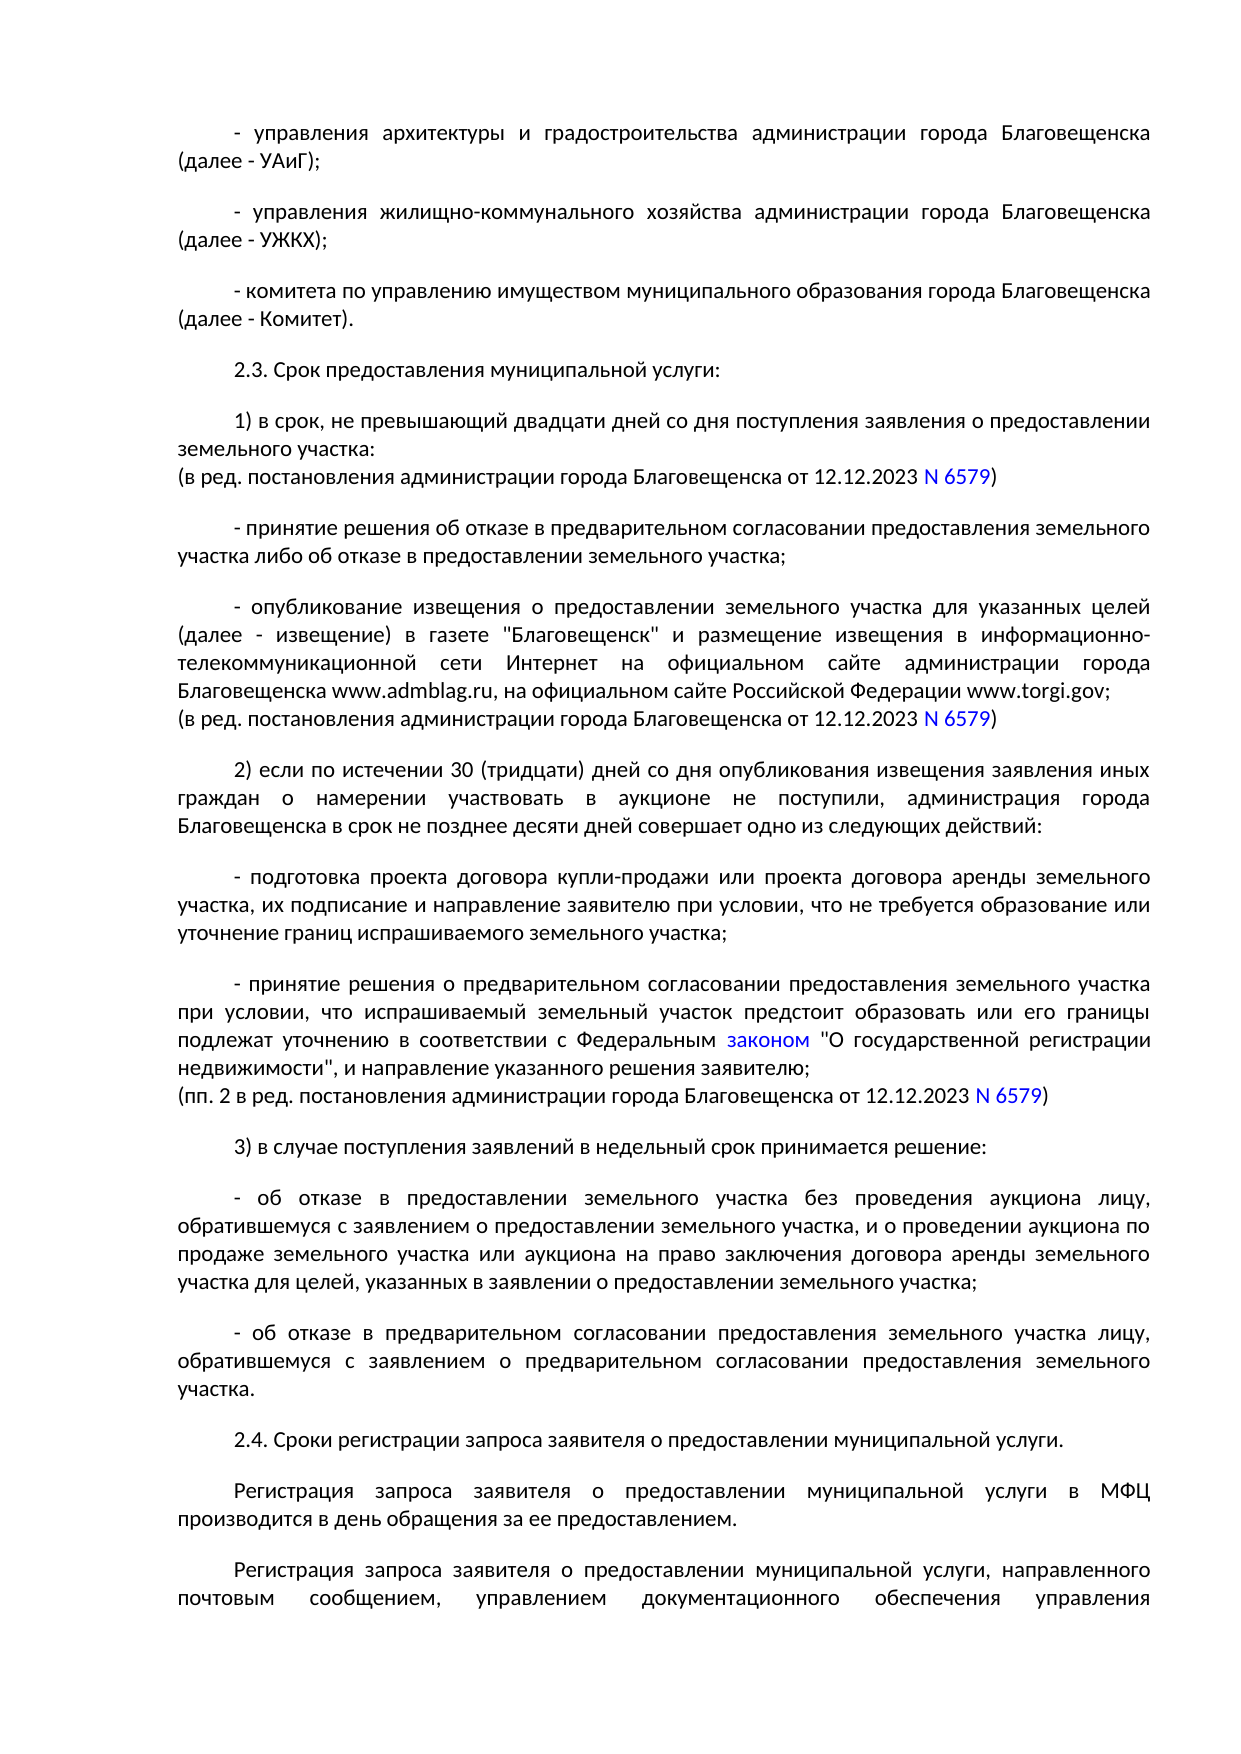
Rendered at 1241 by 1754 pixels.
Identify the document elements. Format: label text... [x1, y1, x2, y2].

text 2) если по истечении 30 (тридцати) дней со дня опубликования извещения заявления иных граждан о намерении участвовать в аукционе не поступили, администрация города Благовещенска в срок не позднее десяти дней совершает одно из следующих действий: [177, 755, 1152, 839]
text 2.4. Сроки регистрации запроса заявителя о предоставлении муниципальной услуги. [177, 1425, 1152, 1453]
text - принятие решения об отказе в предварительном согласовании предоставления земельного участка либо об отказе в предоставлении земельного участка; [177, 513, 1152, 569]
text - принятие решения о предварительном согласовании предоставления земельного участка при условии, что испрашиваемый земельный участок предстоит образовать или его границы подлежат уточнению в соответствии с Федеральным законом "О государственной регистрации недвижимости", и направление указанного решения заявителю; [177, 969, 1152, 1081]
text - управления архитектуры и градостроительства администрации города Благовещенска (далее - УАиГ); [177, 118, 1152, 174]
text - об отказе в предварительном согласовании предоставления земельного участка лицу, обратившемуся с заявлением о предварительном согласовании предоставления земельного участка. [177, 1318, 1152, 1402]
text Регистрация запроса заявителя о предоставлении муниципальной услуги в МФЦ производится в день обращения за ее предоставлением. [177, 1476, 1152, 1532]
text (в ред. постановления администрации города Благовещенска от 12.12.2023 N 6579) [177, 704, 1152, 732]
text - подготовка проекта договора купли-продажи или проекта договора аренды земельного участка, их подписание и направление заявителю при условии, что не требуется образование или уточнение границ испрашиваемого земельного участка; [177, 862, 1152, 946]
text 2.3. Срок предоставления муниципальной услуги: [177, 355, 1152, 383]
text (в ред. постановления администрации города Благовещенска от 12.12.2023 N 6579) [177, 462, 1152, 490]
text (пп. 2 в ред. постановления администрации города Благовещенска от 12.12.2023 N 6579) [177, 1081, 1152, 1109]
text 1) в срок, не превышающий двадцати дней со дня поступления заявления о предоставлении земельного участка: [177, 406, 1152, 462]
text - об отказе в предоставлении земельного участка без проведения аукциона лицу, обратившемуся с заявлением о предоставлении земельного участка, и о проведении аукциона по продаже земельного участка или аукциона на право заключения договора аренды земельного участка для целей, указанных в заявлении о предоставлении земельного участка; [177, 1183, 1152, 1295]
text - комитета по управлению имуществом муниципального образования города Благовещенска (далее - Комитет). [177, 276, 1152, 332]
text 3) в случае поступления заявлений в недельный срок принимается решение: [177, 1132, 1152, 1160]
text - управления жилищно-коммунального хозяйства администрации города Благовещенска (далее - УЖКХ); [177, 197, 1152, 253]
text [177, 1555, 1152, 1611]
text - опубликование извещения о предоставлении земельного участка для указанных целей (далее - извещение) в газете "Благовещенск" и размещение извещения в информационно-телекоммуникационной сети Интернет на официальном сайте администрации города Благовещенска www.admblag.ru, на официальном сайте Российской Федерации www.torgi.gov; [177, 592, 1152, 704]
